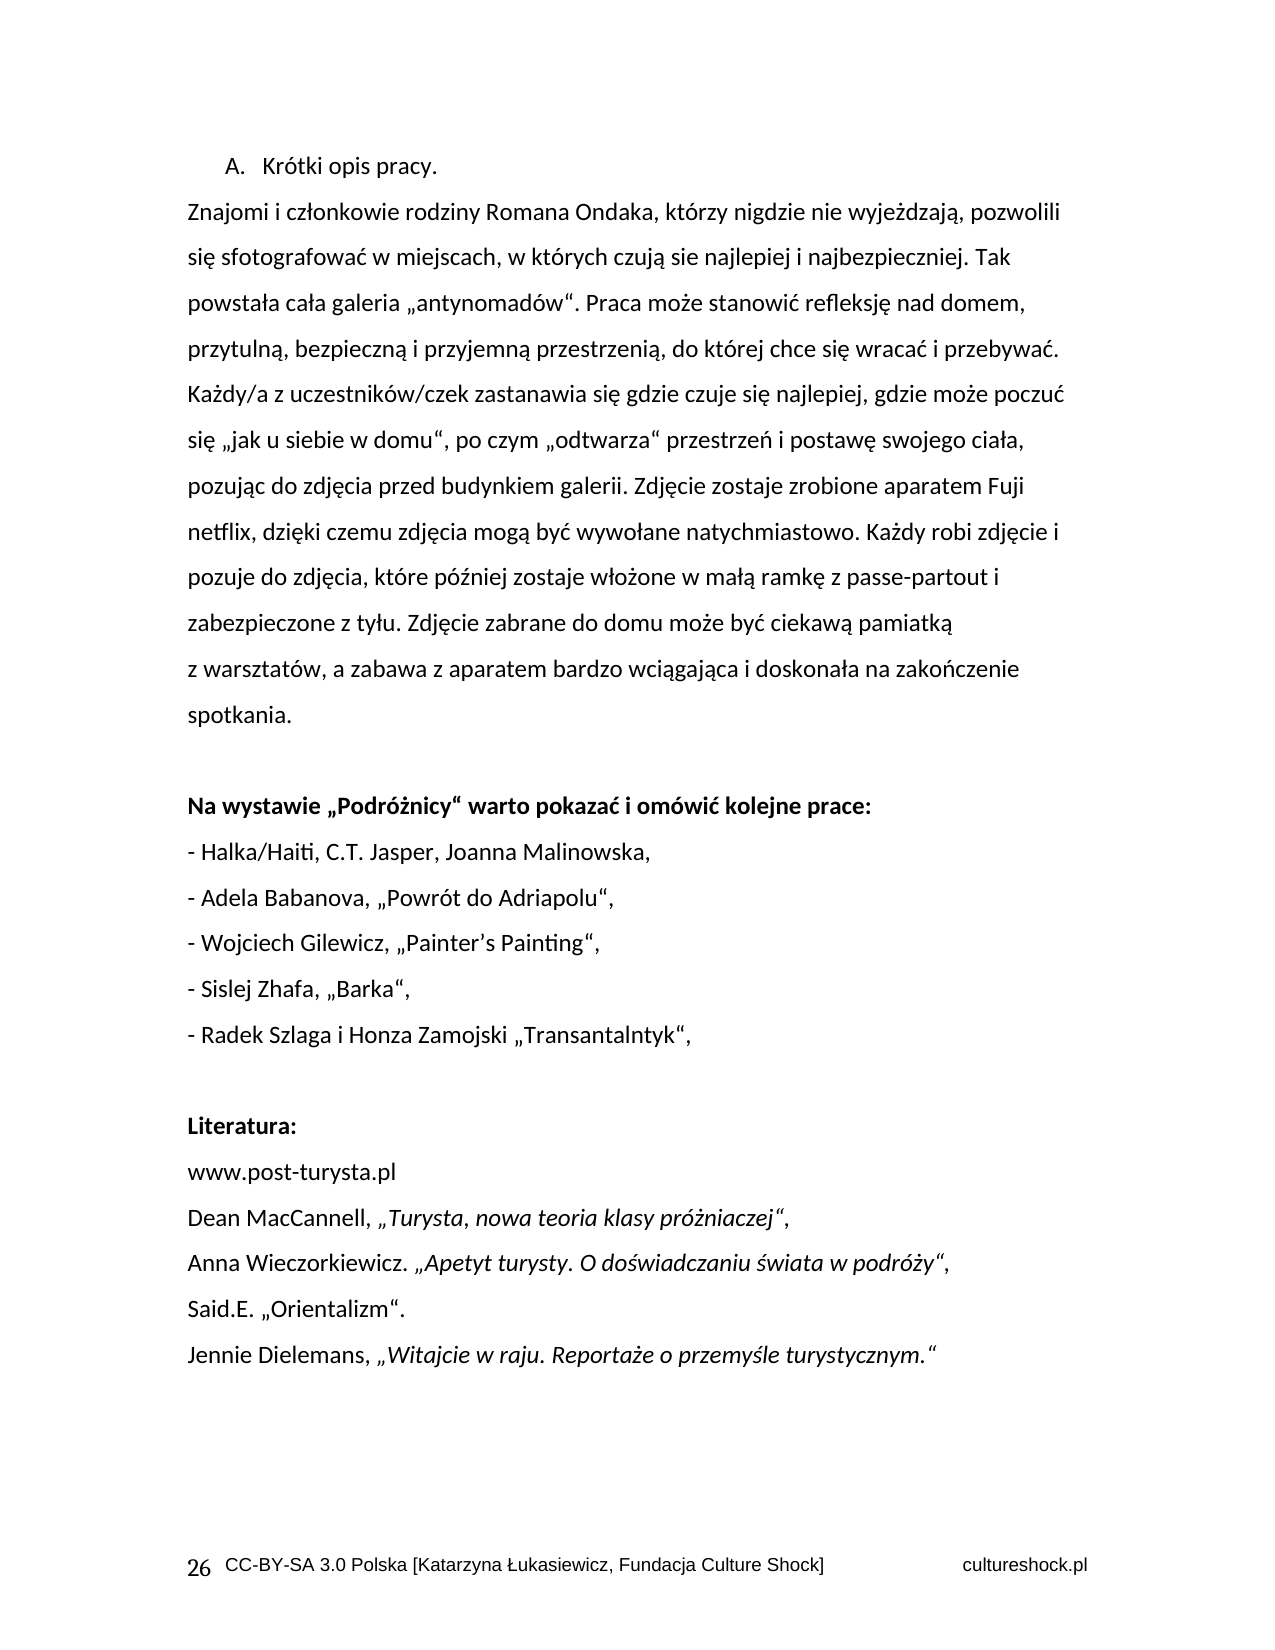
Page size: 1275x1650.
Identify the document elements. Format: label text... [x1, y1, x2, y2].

text Jennie Dielemans, „Witajcie w raju. Reportaże o przemyśle turystycznym.“ [187, 1339, 1087, 1369]
text Znajomi i członkowie rodziny Romana Ondaka, którzy nigdzie nie wyjeżdzają, pozwolili się sfotografować w miejscach, w których czują sie najlepiej i najbezpieczniej. Tak powstała cała galeria „antynomadów“. Praca może stanowić refleksję nad domem, przytulną, bezpieczną i przyjemną przestrzenią, do której chce się wracać i przebywać. Każdy/a z uczestników/czek zastanawia się gdzie czuje się najlepiej, gdzie może poczuć się „jak u siebie w domu“, po czym „odtwarza“ przestrzeń i postawę swojego ciała, pozując do zdjęcia przed budynkiem galerii. Zdjęcie zostaje zrobione aparatem Fuji netflix, dzięki czemu zdjęcia mogą być wywołane natychmiastowo. Każdy robi zdjęcie i pozuje do zdjęcia, które później zostaje włożone w małą ramkę z passe-partout i zabezpieczone z tyłu. Zdjęcie zabrane do domu może być ciekawą pamiatką z warsztatów, a zabawa z aparatem bardzo wciągająca i doskonała na zakończenie spotkania. [187, 196, 1087, 729]
text Literatura: [187, 1110, 1087, 1141]
text - Halka/Haiti, C.T. Jasper, Joanna Malinowska, [187, 836, 1087, 866]
text Anna Wieczorkiewicz. „Apetyt turysty. O doświadczaniu świata w podróży“, [187, 1247, 1087, 1278]
text - Sislej Zhafa, „Barka“, [187, 973, 1087, 1004]
text - Adela Babanova, „Powrót do Adriapolu“, [187, 882, 1087, 912]
text - Wojciech Gilewicz, „Painter’s Painting“, [187, 927, 1087, 958]
text Na wystawie „Podróżnicy“ warto pokazać i omówić kolejne prace: [187, 790, 1087, 821]
text Dean MacCannell, „Turysta, nowa teoria klasy próżniaczej“, [187, 1202, 1087, 1232]
list Krótki opis pracy. [225, 150, 1087, 181]
text - Radek Szlaga i Honza Zamojski „Transantalntyk“, [187, 1019, 1087, 1049]
text www.post-turysta.pl [187, 1156, 1087, 1187]
text Said.E. „Orientalizm“. [187, 1293, 1087, 1324]
